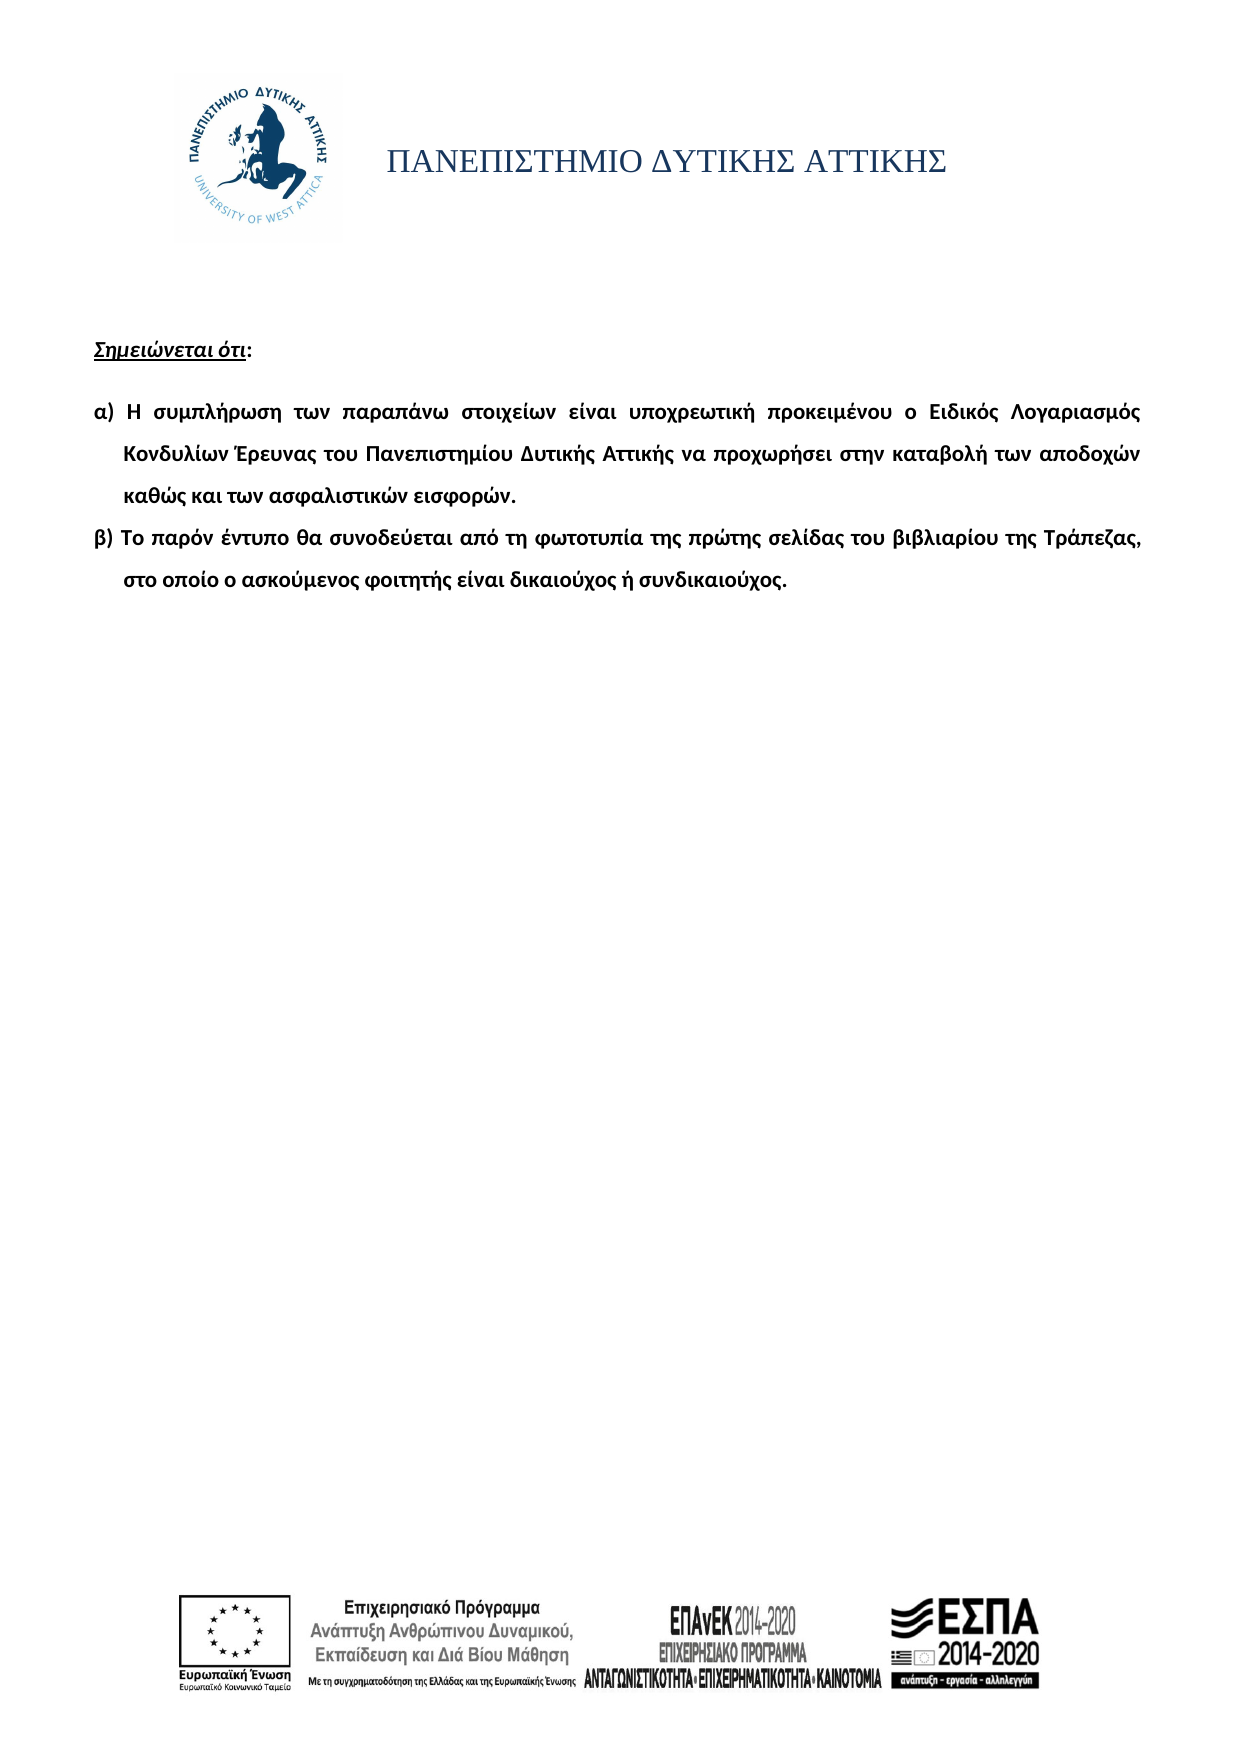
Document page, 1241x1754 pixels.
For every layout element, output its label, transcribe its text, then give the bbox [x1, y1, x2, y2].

picture [179, 1581, 1045, 1705]
text β) Το παρόν έντυπο θα συνοδεύεται από τη φωτοτυπία της πρώτης σελίδας του βιβλιαρίου της Τράπεζας, στο οποίο ο ασκούμενος φοιτητής είναι δικαιούχος ή συνδικαιούχος. [94, 523, 1144, 593]
text Σημειώνεται ότι: [94, 335, 1144, 363]
text α) Η συμπλήρωση των παραπάνω στοιχείων είναι υποχρεωτική προκειμένου ο Ειδικός Λογαριασμός Κονδυλίων Έρευνας του Πανεπιστημίου Δυτικής Αττικής να προχωρήσει στην καταβολή των αποδοχών καθώς και των ασφαλιστικών εισφορών. [94, 397, 1142, 509]
picture [173, 73, 343, 243]
